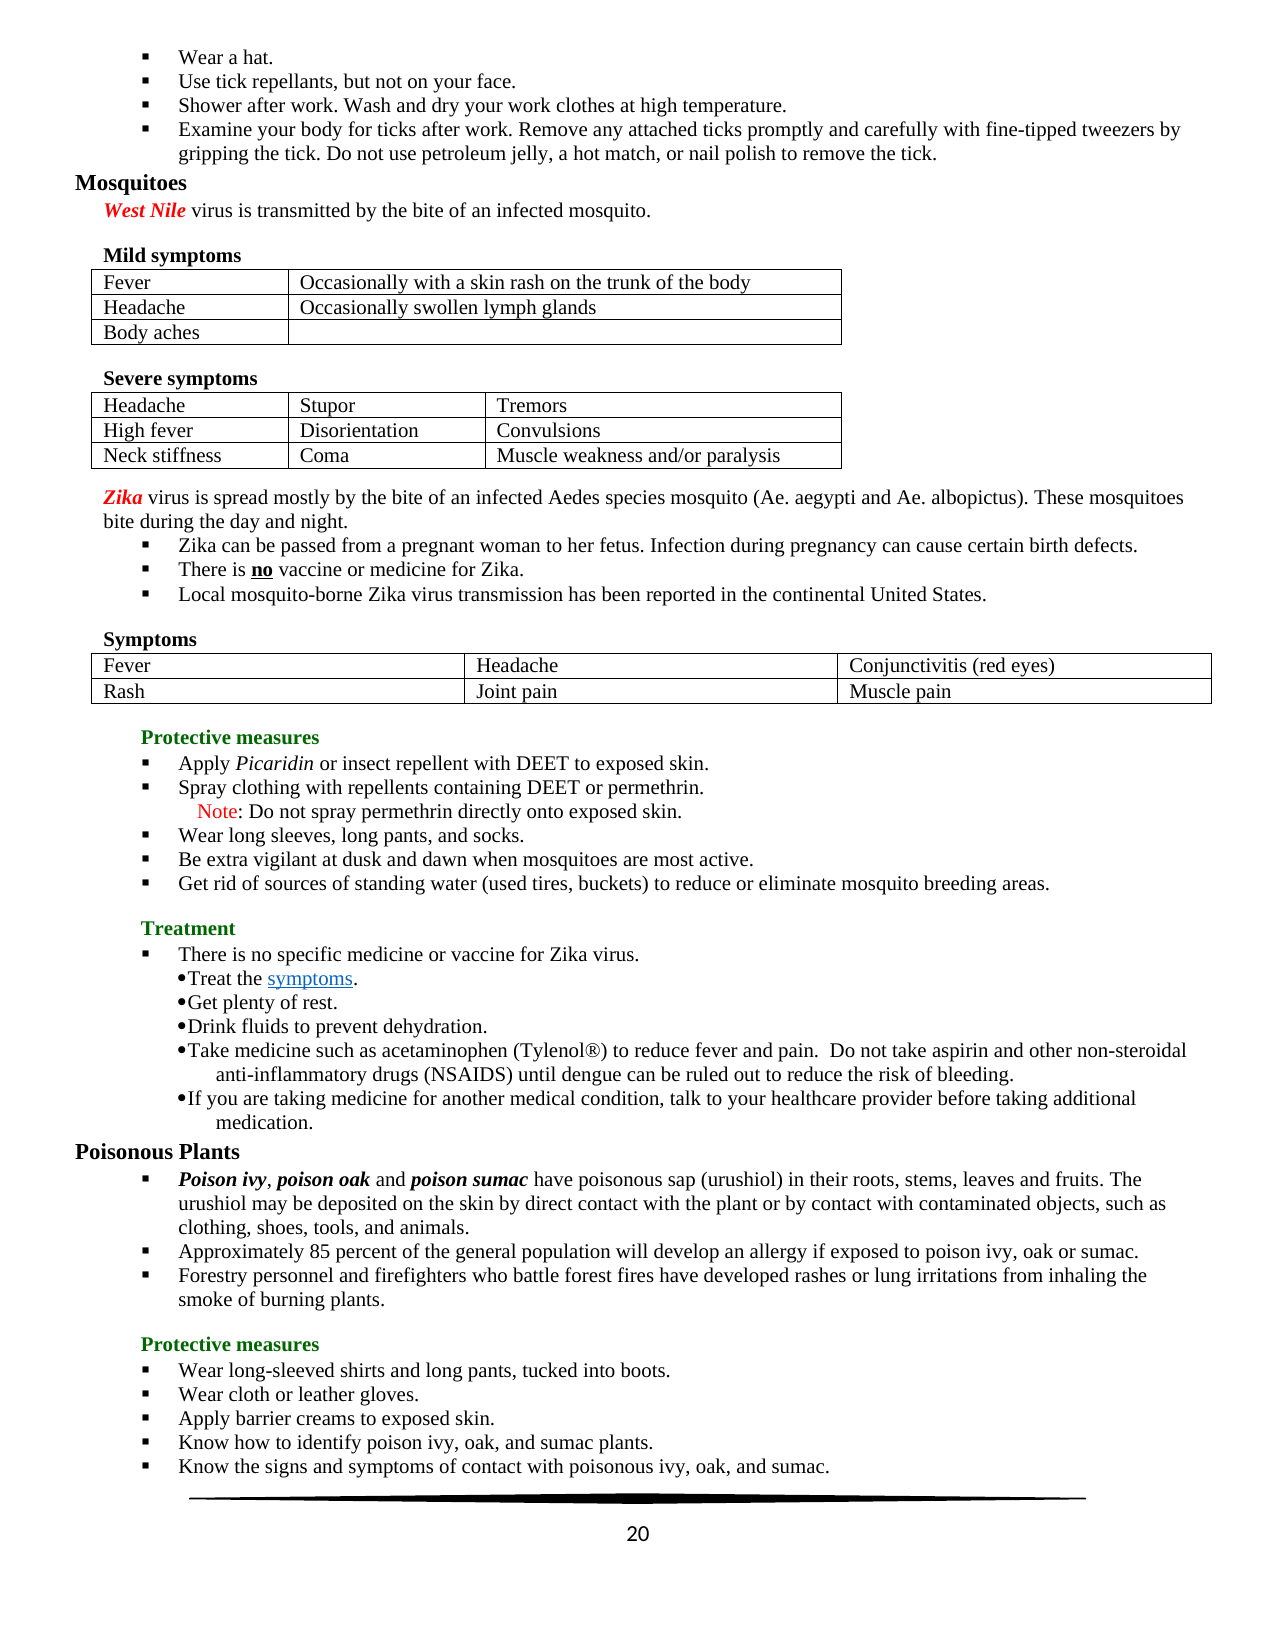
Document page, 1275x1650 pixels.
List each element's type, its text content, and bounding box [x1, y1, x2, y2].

list There is no vaccine or medicine for Zika. [141, 557, 1200, 581]
subtitle Severe symptoms [103, 366, 1200, 390]
table_cell Joint pain [465, 679, 837, 703]
list Know how to identify poison ivy, oak, and sumac plants. [141, 1430, 1200, 1454]
list Take medicine such as acetaminophen (Tylenol®) to reduce fever and pain. Do not take aspirin and other non-steroidal anti-inflammatory drugs (NSAIDS) until dengue can be ruled out to reduce the risk of bleeding. [178, 1038, 1200, 1086]
table_cell Body aches [92, 320, 288, 344]
list Zika can be passed from a pregnant woman to her fetus. Infection during pregnancy can cause certain birth defects. [141, 533, 1200, 557]
subtitle Treatment [141, 916, 1200, 940]
subtitle Protective measures [141, 724, 1200, 749]
table_header Fever [92, 270, 288, 294]
table_header Headache [92, 393, 288, 417]
table_cell Convulsions [486, 418, 841, 442]
table_header Fever [92, 654, 464, 677]
list Get rid of sources of standing water (used tires, buckets) to reduce or eliminate mosquito breeding areas. [141, 871, 1200, 895]
list Spray clothing with repellents containing DEET or permethrin. [141, 774, 1200, 799]
list Forestry personnel and firefighters who battle forest fires have developed rashes or lung irritations from inhaling the smoke of burning plants. [141, 1263, 1200, 1311]
table_cell Neck stiffness [92, 443, 288, 467]
table_header Stupor [289, 393, 485, 417]
list Apply Picaridin or insect repellent with DEET to exposed skin. [141, 751, 1200, 774]
table_header Tremors [486, 393, 841, 417]
list Shower after work. Wash and dry your work clothes at high temperature. [141, 93, 1200, 117]
list Be extra vigilant at dusk and dawn when mosquitoes are most active. [141, 847, 1200, 871]
list Get plenty of rest. [178, 990, 1200, 1014]
list There is no specific medicine or vaccine for Zika virus. [141, 942, 1200, 966]
table_header Conjunctivitis (red eyes) [838, 654, 1211, 677]
subtitle Protective measures [75, 1332, 1200, 1356]
table_cell Disorientation [289, 418, 485, 442]
list Know the signs and symptoms of contact with poisonous ivy, oak, and sumac. [141, 1454, 1200, 1478]
table_cell Occasionally swollen lymph glands [289, 295, 841, 319]
list Apply barrier creams to exposed skin. [141, 1406, 1200, 1430]
list Wear long sleeves, long pants, and socks. [141, 823, 1200, 847]
list Wear a hat. [141, 45, 1200, 69]
list Examine your body for ticks after work. Remove any attached ticks promptly and carefully with fine-tipped tweezers by gripping the tick. Do not use petroleum jelly, a hot match, or nail polish to remove the tick. [141, 117, 1200, 165]
list Drink fluids to prevent dehydration. [178, 1014, 1200, 1038]
list If you are taking medicine for another medical condition, talk to your healthcare provider before taking additional medication. [178, 1086, 1200, 1134]
subtitle Poisonous Plants [75, 1138, 1200, 1165]
text Zika virus is spread mostly by the bite of an infected Aedes species mosquito (Ae. aegypti and Ae. albopictus). These mosquitoes bite during the day and night. [103, 485, 1200, 533]
subtitle Symptoms [103, 626, 1200, 651]
subtitle Mosquitoes [75, 169, 1200, 196]
table_header Headache [465, 654, 837, 677]
list Local mosquito-borne Zika virus transmission has been reported in the continental United States. [141, 581, 1200, 606]
table_header Occasionally with a skin rash on the trunk of the body [289, 270, 841, 294]
subtitle Mild symptoms [103, 243, 1200, 267]
list Wear cloth or leather gloves. [141, 1382, 1200, 1406]
text Note: Do not spray permethrin directly onto exposed skin. [197, 799, 1200, 823]
table_cell Rash [92, 679, 464, 703]
table_cell Muscle weakness and/or paralysis [486, 443, 841, 467]
table_cell Muscle pain [838, 679, 1211, 703]
table_cell [289, 320, 841, 344]
list Use tick repellants, but not on your face. [141, 69, 1200, 93]
list Treat the symptoms. [178, 966, 1200, 990]
text West Nile virus is transmitted by the bite of an infected mosquito. [103, 198, 1200, 222]
table_cell Coma [289, 443, 485, 467]
table_cell High fever [92, 418, 288, 442]
list Poison ivy, poison oak and poison sumac have poisonous sap (urushiol) in their roots, stems, leaves and fruits. The urushiol may be deposited on the skin by direct contact with the plant or by contact with contaminated objects, such as clothing, shoes, tools, and animals. [141, 1167, 1200, 1239]
list Approximately 85 percent of the general population will develop an allergy if exposed to poison ivy, oak or sumac. [141, 1239, 1200, 1263]
table_cell Headache [92, 295, 288, 319]
list Wear long-sleeved shirts and long pants, tucked into boots. [141, 1358, 1200, 1382]
